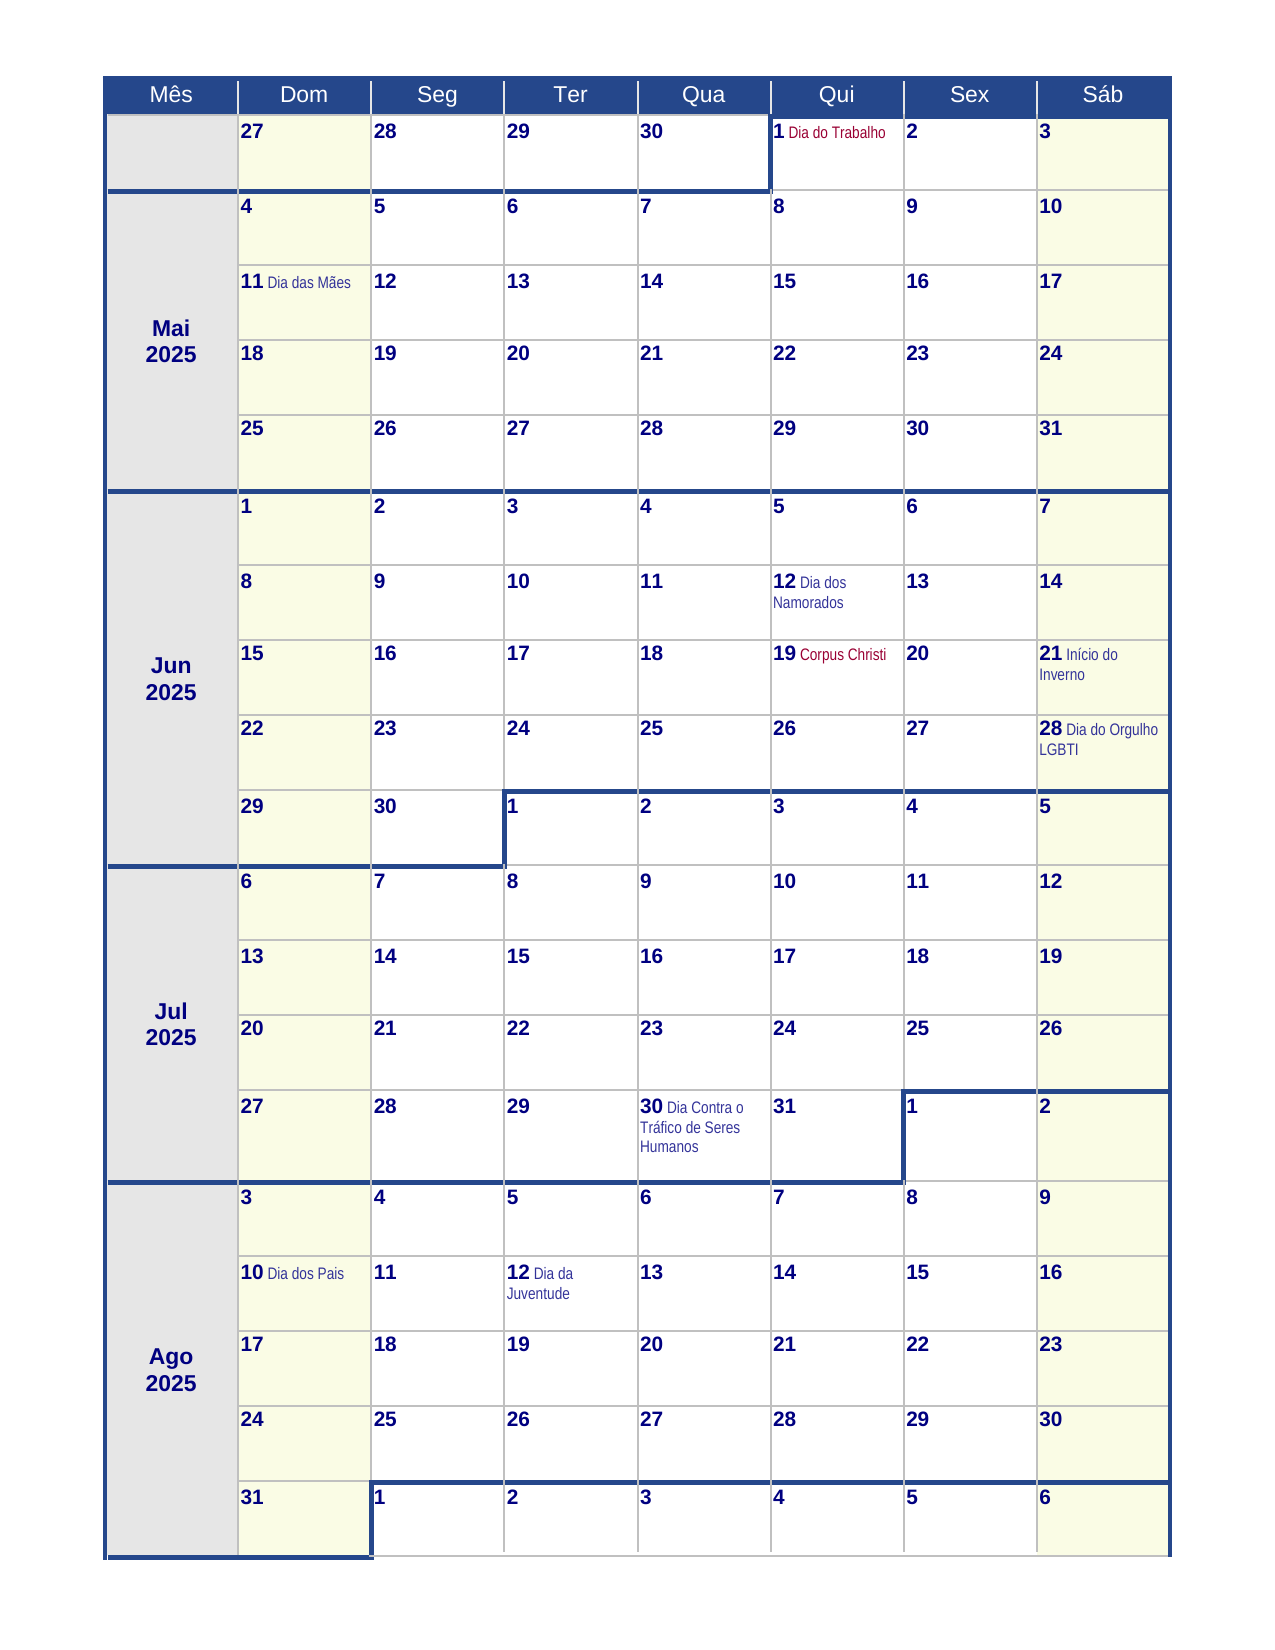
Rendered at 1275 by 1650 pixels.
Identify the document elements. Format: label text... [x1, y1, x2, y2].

table_cell 1 [374, 1485, 504, 1555]
table_cell 4 [905, 794, 1036, 864]
table_cell 14 [372, 941, 503, 1014]
table_cell 17 [505, 641, 637, 714]
table_cell 15 [772, 266, 903, 339]
table_cell 10 [1038, 191, 1168, 264]
table_cell 12 [372, 266, 503, 339]
table_cell 30 Dia Contra o Tráfico de Seres Humanos [639, 1091, 770, 1180]
table_header Sáb [1038, 81, 1168, 114]
table_cell 29 [239, 791, 370, 864]
table_cell 20 [505, 341, 637, 414]
table_cell 7 [772, 1185, 903, 1255]
table_cell 16 [639, 941, 770, 1014]
table_cell 14 [1038, 566, 1168, 639]
table_cell 8 [905, 1182, 1036, 1255]
table_cell 7 [639, 194, 770, 264]
table_cell 19 [1038, 941, 1168, 1014]
table_cell 15 [239, 641, 370, 714]
table_cell 18 [239, 341, 370, 414]
table_cell 3 [638, 1485, 771, 1555]
table_cell 11 [639, 566, 770, 639]
table_cell 5 [505, 1185, 637, 1255]
table_cell 13 [639, 1257, 770, 1330]
table_cell 1 Dia do Trabalho [773, 119, 903, 189]
table_cell 4 [239, 194, 370, 264]
table_cell 27 [239, 1091, 370, 1180]
table_cell 30 [1038, 1407, 1168, 1480]
table_cell 27 [505, 416, 637, 489]
table_cell 30 [372, 791, 502, 864]
table_cell 23 [372, 716, 503, 789]
table_cell 4 [639, 494, 770, 564]
table_cell 11 [905, 866, 1036, 939]
table_cell 12 Dia dos Namorados [772, 566, 903, 639]
table_cell 6 [639, 1185, 770, 1255]
table_cell 21 [372, 1016, 503, 1089]
table_cell 23 [1038, 1332, 1168, 1405]
table_cell 21 [772, 1332, 903, 1405]
table_cell 9 [639, 866, 770, 939]
table_cell 19 [505, 1332, 637, 1405]
table_cell 3 [239, 1185, 370, 1255]
table_cell 9 [372, 566, 503, 639]
table_cell 9 [905, 191, 1036, 264]
table_cell 28 [372, 1091, 503, 1180]
table_cell 2 [372, 494, 503, 564]
table_cell 7 [372, 869, 503, 939]
table_cell 19 [372, 341, 503, 414]
table_cell 5 [772, 494, 903, 564]
table_cell 25 [239, 416, 370, 489]
table_cell 22 [505, 1016, 637, 1089]
table_cell 23 [639, 1016, 770, 1089]
table_cell 27 [639, 1407, 770, 1480]
table_cell 17 [1038, 266, 1168, 339]
table_cell 25 [639, 716, 770, 789]
table_cell 27 [905, 716, 1036, 789]
table_cell 6 [239, 869, 370, 939]
table_cell 12 Dia da Juventude [505, 1257, 637, 1330]
table_cell 5 [1038, 794, 1168, 864]
table_cell 25 [372, 1407, 503, 1480]
table_header Qui [772, 81, 903, 114]
table_cell 8 [505, 866, 637, 939]
table_cell Jul 2025 [107, 865, 237, 1180]
table_cell 14 [772, 1257, 903, 1330]
table_cell 24 [1038, 341, 1168, 414]
table_cell 4 [372, 1185, 503, 1255]
table_cell 18 [372, 1332, 503, 1405]
table_cell 26 [772, 716, 903, 789]
table_cell 1 [906, 1094, 1036, 1180]
table_cell 23 [905, 341, 1036, 414]
table_cell 20 [905, 641, 1036, 714]
table_cell 2 [1038, 1094, 1168, 1180]
table_cell 22 [905, 1332, 1036, 1405]
table_cell 3 [505, 494, 637, 564]
table_cell 19 Corpus Christi [772, 641, 903, 714]
table_cell 18 [905, 941, 1036, 1014]
table_cell 1 [507, 794, 637, 864]
table_cell 6 [505, 194, 637, 264]
table_cell 21 [639, 341, 770, 414]
table_header Seg [372, 81, 503, 114]
table_cell 22 [772, 341, 903, 414]
table_cell 2 [504, 1485, 638, 1555]
table_cell 26 [1038, 1016, 1168, 1089]
table_cell 20 [239, 1016, 370, 1089]
table_cell 31 [772, 1091, 901, 1180]
table_cell Ago 2025 [107, 1181, 237, 1555]
table_cell 10 Dia dos Pais [239, 1257, 370, 1330]
table_cell 10 [772, 866, 903, 939]
table_header Qua [639, 81, 770, 114]
table_cell 4 [771, 1485, 904, 1555]
table_cell 13 [905, 566, 1036, 639]
table_cell 14 [639, 266, 770, 339]
table_cell 7 [1038, 494, 1168, 564]
table_cell 15 [905, 1257, 1036, 1330]
table_cell 24 [772, 1016, 903, 1089]
table_header Sex [905, 81, 1036, 114]
table_cell 17 [772, 941, 903, 1014]
table_cell 29 [905, 1407, 1036, 1480]
table_cell 21 Início do Inverno [1038, 641, 1168, 714]
table_cell 28 Dia do Orgulho LGBTI [1038, 716, 1168, 789]
table_header Mês [107, 81, 237, 114]
table_cell 5 [372, 194, 503, 264]
table_cell 16 [372, 641, 503, 714]
table_cell 13 [505, 266, 637, 339]
table_cell 2 [639, 794, 770, 864]
table_cell 30 [639, 116, 768, 189]
table_cell 24 [505, 716, 637, 789]
table_cell 5 [904, 1485, 1037, 1555]
table_cell 24 [239, 1407, 370, 1480]
table_cell 2 [905, 119, 1036, 189]
table_cell 16 [905, 266, 1036, 339]
table_cell 26 [372, 416, 503, 489]
table_cell 29 [505, 116, 637, 189]
table_cell 3 [772, 794, 903, 864]
table_cell 3 [1038, 119, 1168, 189]
table_cell 28 [772, 1407, 903, 1480]
table_cell 1 [239, 494, 370, 564]
table_cell 22 [239, 716, 370, 789]
table_cell 8 [772, 191, 903, 264]
table_cell 10 [505, 566, 637, 639]
table_header Ter [505, 81, 637, 114]
table_cell 25 [905, 1016, 1036, 1089]
table_cell 13 [239, 941, 370, 1014]
table_cell 29 [505, 1091, 637, 1180]
table_header Dom [239, 81, 370, 114]
table_cell 20 [639, 1332, 770, 1405]
table_cell 26 [505, 1407, 637, 1480]
table_cell 17 [239, 1332, 370, 1405]
table_cell 30 [905, 416, 1036, 489]
table_cell Mai 2025 [107, 190, 237, 489]
table_cell 8 [239, 566, 370, 639]
table_cell 29 [772, 416, 903, 489]
table_cell 27 [239, 116, 370, 189]
table_cell Jun 2025 [107, 490, 237, 864]
table_cell 11 [372, 1257, 503, 1330]
table_cell 31 [239, 1482, 369, 1555]
table_cell 18 [639, 641, 770, 714]
table_cell 28 [372, 116, 503, 189]
table_cell 6 [905, 494, 1036, 564]
table_cell 12 [1038, 866, 1168, 939]
table_cell 31 [1038, 416, 1168, 489]
table_cell 6 [1037, 1485, 1168, 1555]
table_cell 15 [505, 941, 637, 1014]
table_cell 9 [1038, 1182, 1168, 1255]
table_cell 16 [1038, 1257, 1168, 1330]
table_cell 11 Dia das Mães [239, 266, 370, 339]
table_cell 28 [639, 416, 770, 489]
